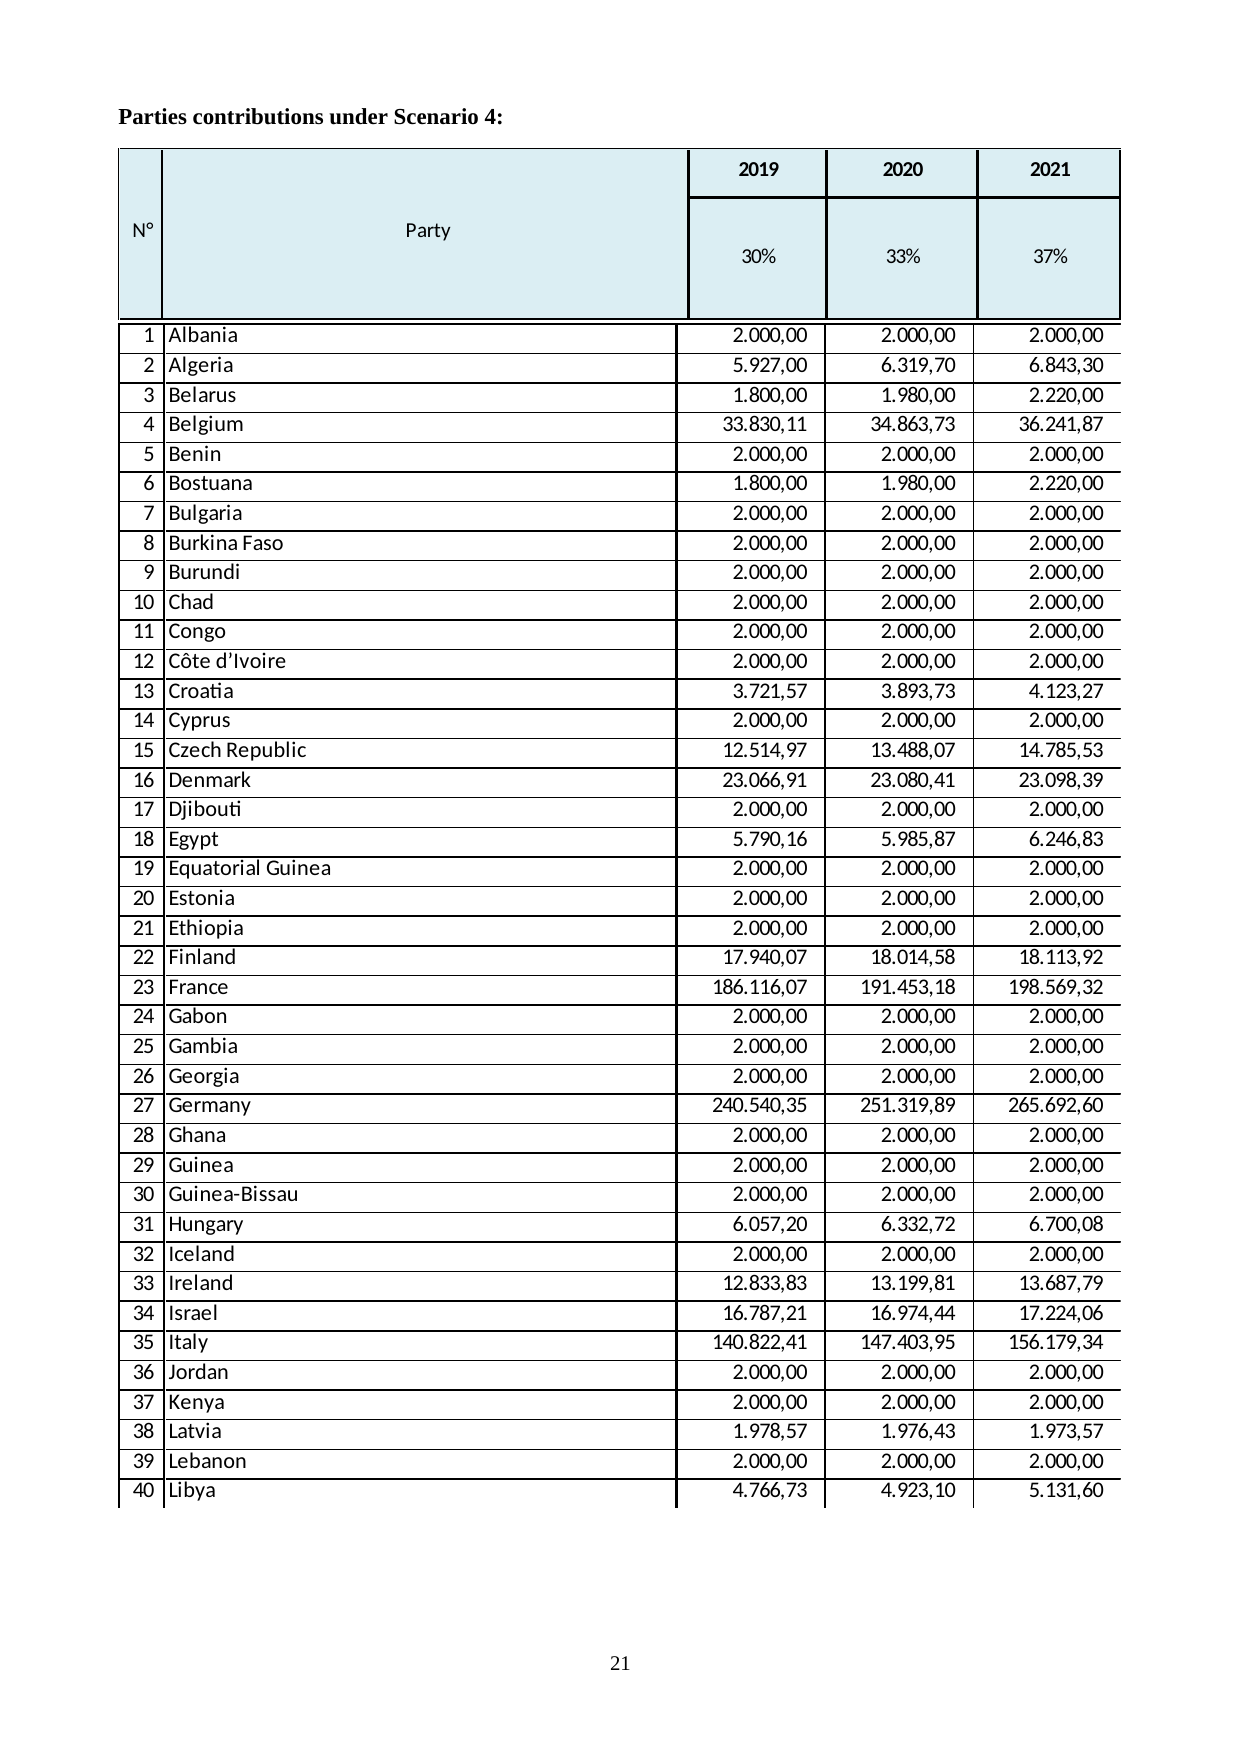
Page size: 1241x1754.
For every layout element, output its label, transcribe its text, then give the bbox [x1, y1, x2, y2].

text Parties contributions under Scenario 4: [118, 103, 1122, 129]
